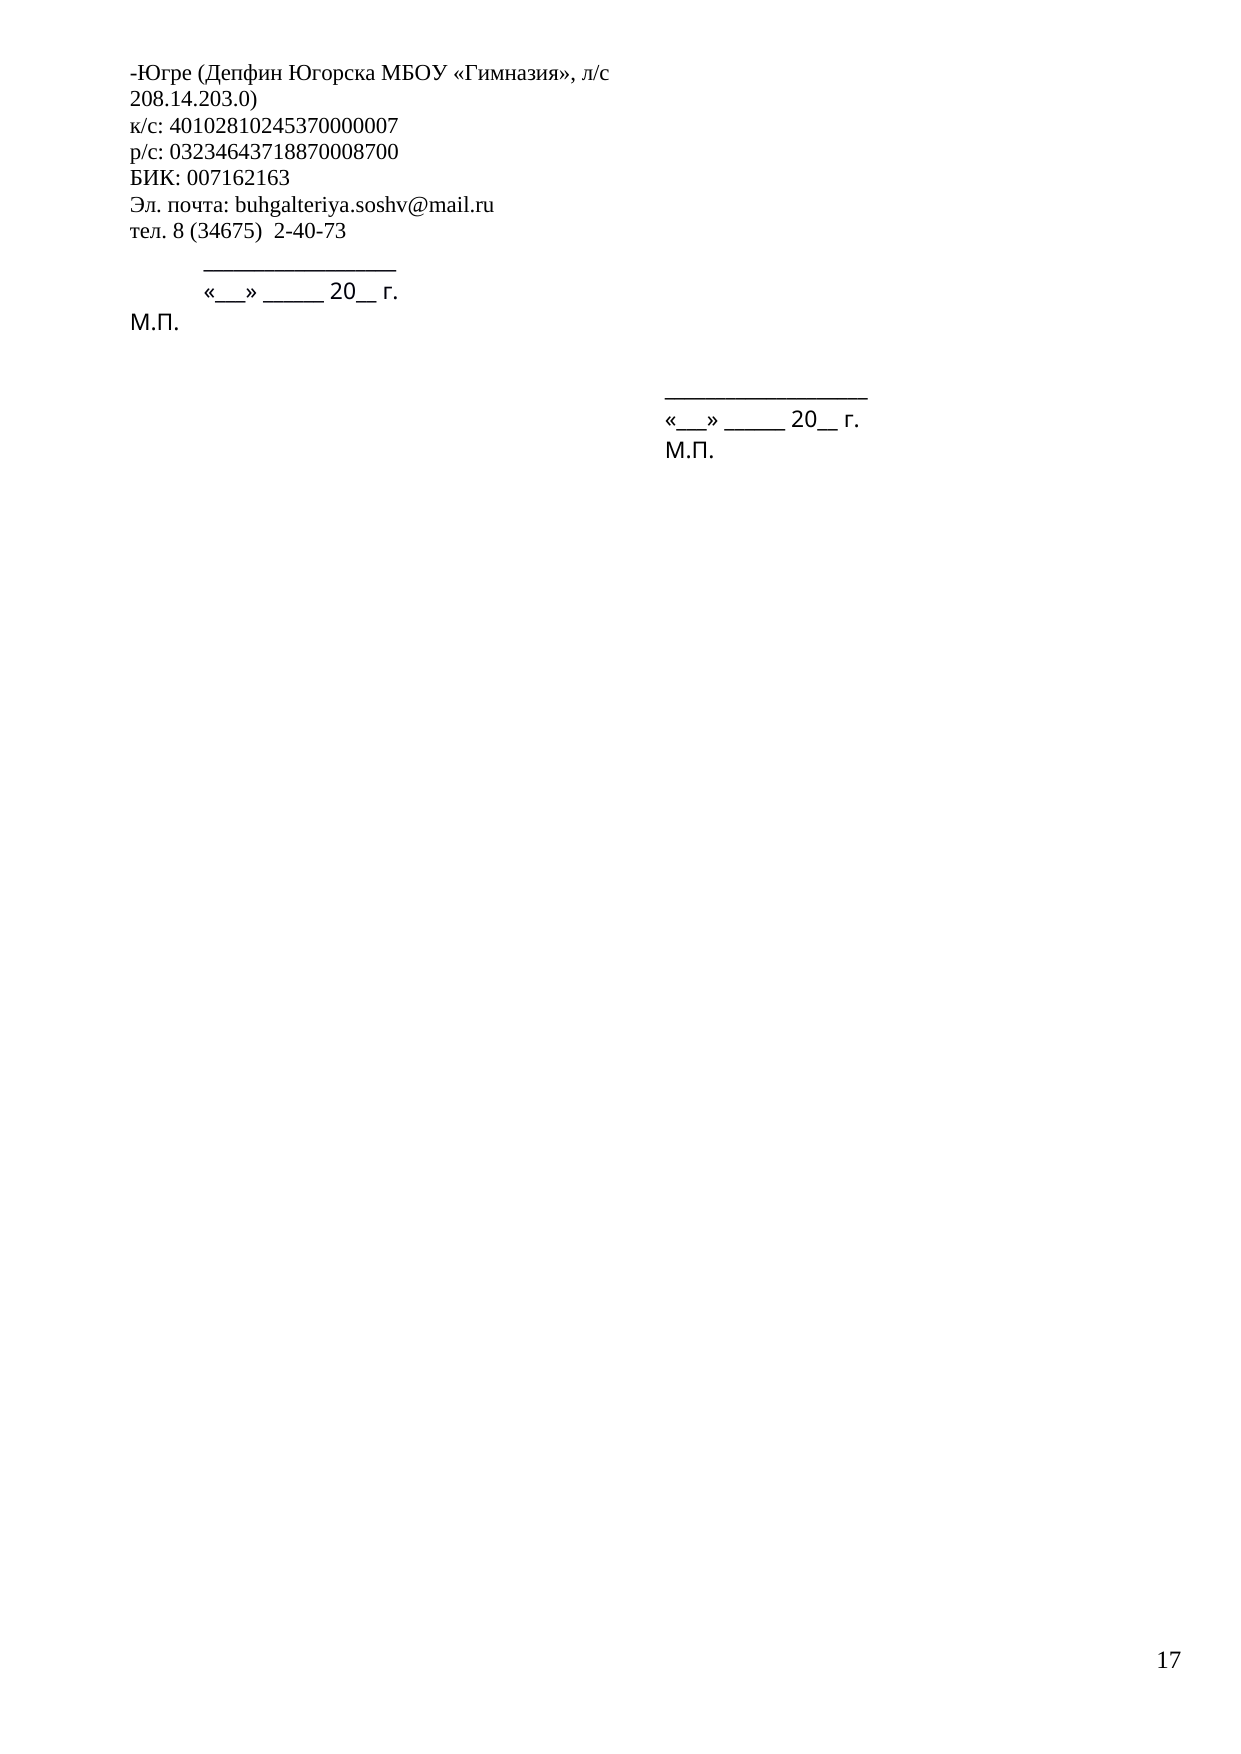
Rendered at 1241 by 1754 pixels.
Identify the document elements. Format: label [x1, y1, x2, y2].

table_header [118, 59, 653, 465]
table_header [653, 59, 1104, 465]
